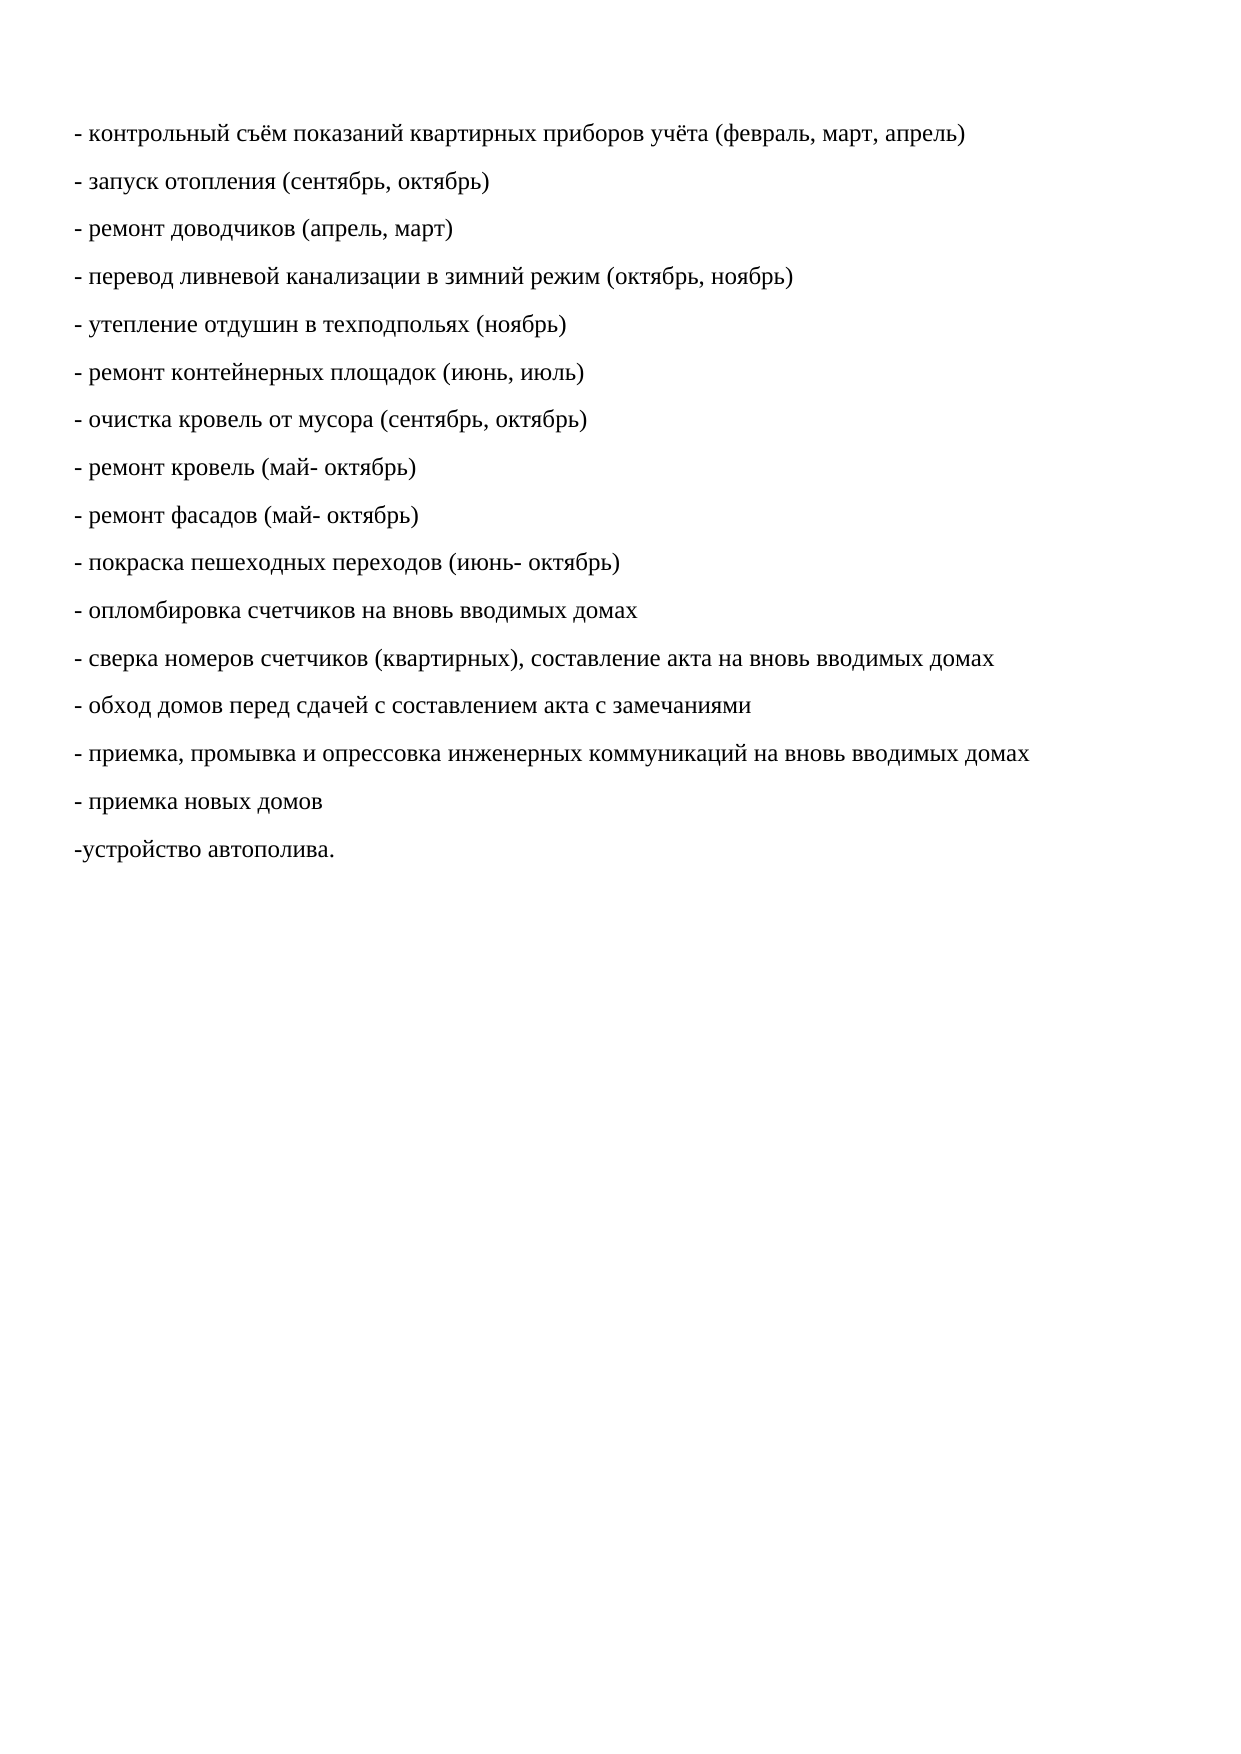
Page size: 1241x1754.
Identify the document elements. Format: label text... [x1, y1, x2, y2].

text - сверка номеров счетчиков (квартирных), составление акта на вновь вводимых домах [74, 643, 1152, 672]
text - запуск отопления (сентябрь, октябрь) [74, 166, 1152, 194]
text - ремонт контейнерных площадок (июнь, июль) [74, 357, 1152, 385]
text - ремонт кровель (май- октябрь) [74, 452, 1152, 481]
text - очистка кровель от мусора (сентябрь, октябрь) [74, 404, 1152, 433]
text - контрольный съём показаний квартирных приборов учёта (февраль, март, апрель) [74, 118, 1152, 147]
text - ремонт доводчиков (апрель, март) [74, 213, 1152, 242]
text - опломбировка счетчиков на вновь вводимых домах [74, 595, 1152, 624]
text - ремонт фасадов (май- октябрь) [74, 500, 1152, 528]
text -устройство автополива. [74, 834, 1152, 862]
text - обход домов перед сдачей с составлением акта с замечаниями [74, 691, 1152, 719]
text - приемка, промывка и опрессовка инженерных коммуникаций на вновь вводимых домах [74, 738, 1152, 767]
text - перевод ливневой канализации в зимний режим (октябрь, ноябрь) [74, 261, 1152, 290]
text - покраска пешеходных переходов (июнь- октябрь) [74, 547, 1152, 576]
text - утепление отдушин в техподпольях (ноябрь) [74, 309, 1152, 338]
text - приемка новых домов [74, 786, 1152, 815]
